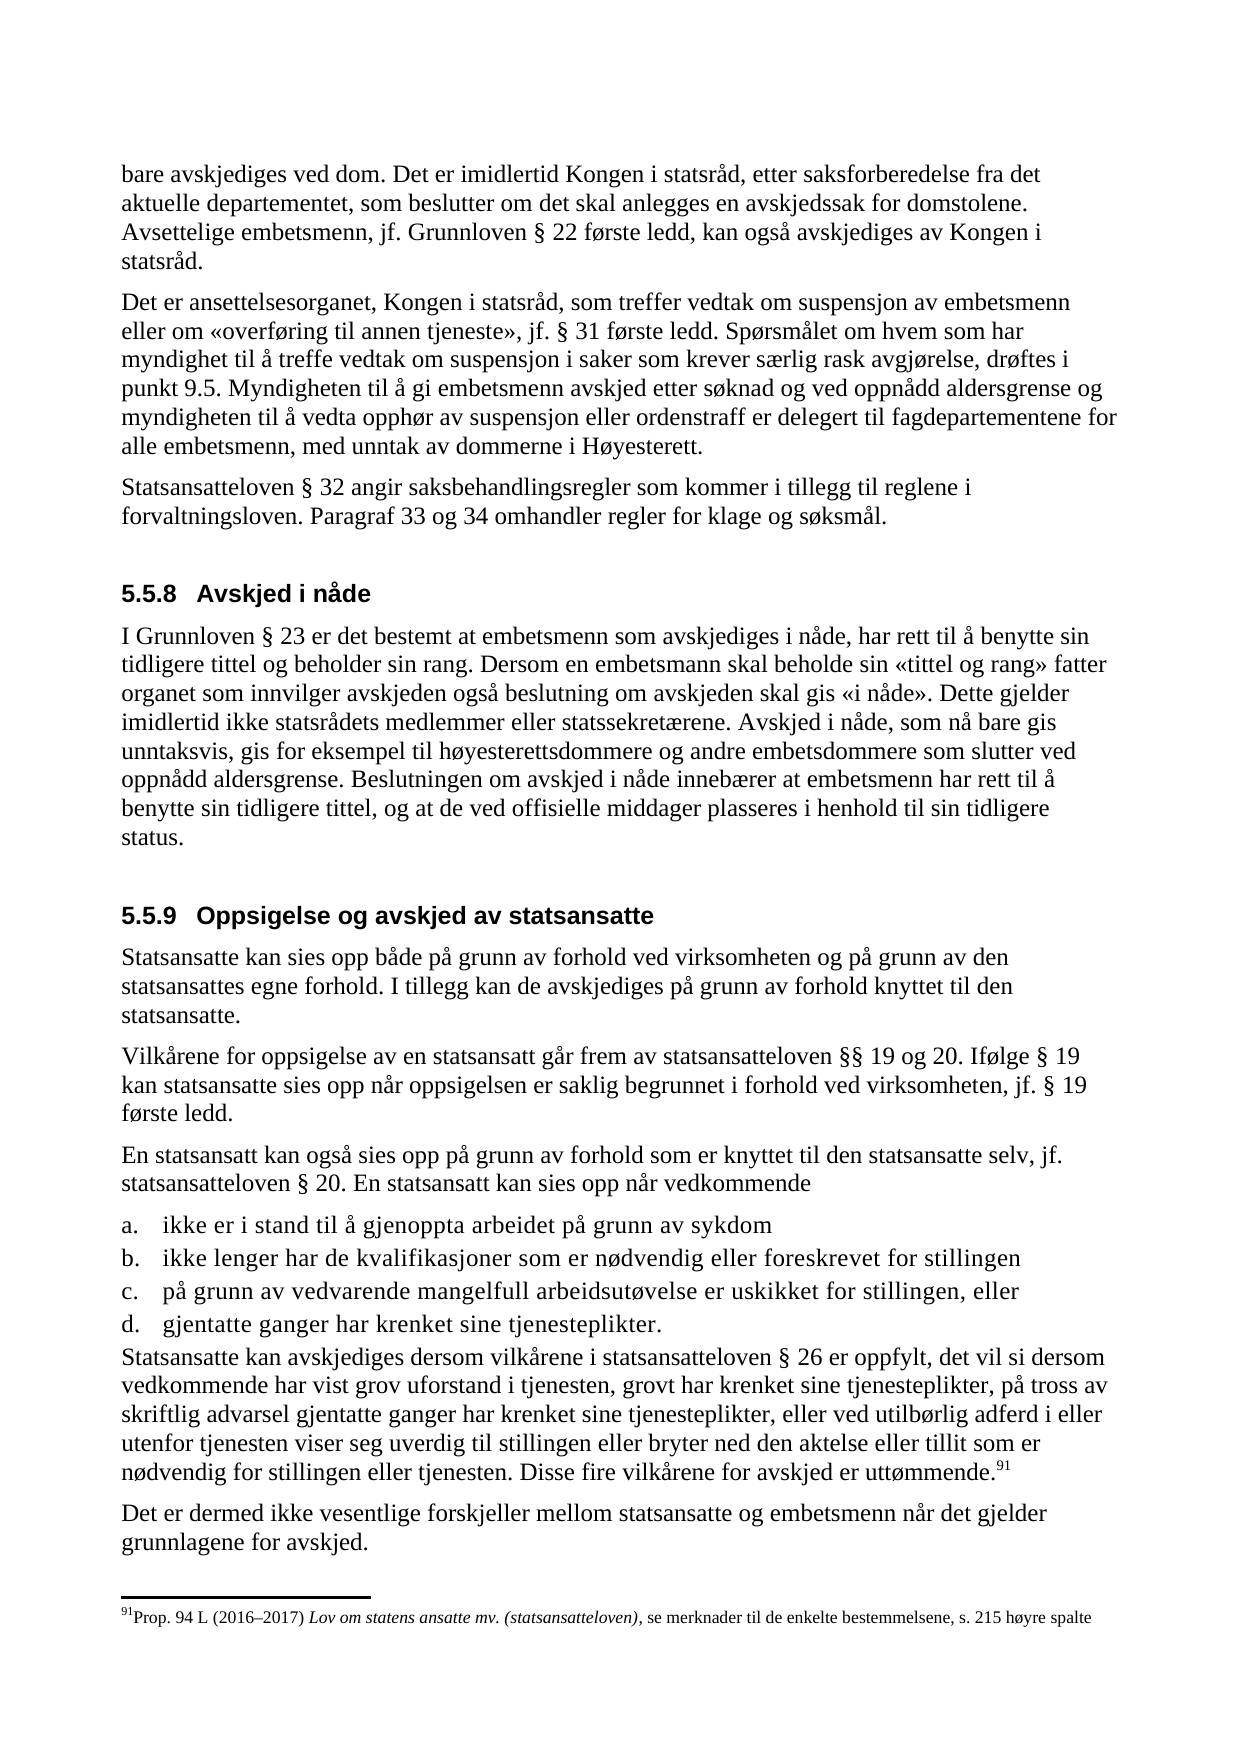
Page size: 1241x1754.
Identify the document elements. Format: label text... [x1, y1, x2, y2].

list ikke lenger har de kvalifikasjoner som er nødvendig eller foreskrevet for stillingen [121, 1243, 1119, 1271]
list gjentatte ganger har krenket sine tjenesteplikter. [121, 1309, 1119, 1337]
subtitle Oppsigelse og avskjed av statsansatte [121, 901, 1119, 929]
text I Grunnloven § 23 er det bestemt at embetsmenn som avskjediges i nåde, har rett til å benytte sin tidligere tittel og beholder sin rang. Dersom en embetsmann skal beholde sin «tittel og rang» fatter organet som innvilger avskjeden også beslutning om avskjeden skal gis «i nåde». Dette gjelder imidlertid ikke statsrådets medlemmer eller statssekretærene. Avskjed i nåde, som nå bare gis unntaksvis, gis for eksempel til høyesterettsdommere og andre embetsdommere som slutter ved oppnådd aldersgrense. Beslutningen om avskjed i nåde innebærer at embetsmenn har rett til å benytte sin tidligere tittel, og at de ved offisielle middager plasseres i henhold til sin tidligere status. [121, 621, 1119, 851]
text En statsansatt kan også sies opp på grunn av forhold som er knyttet til den statsansatte selv, jf. statsansatteloven § 20. En statsansatt kan sies opp når vedkommende [121, 1140, 1119, 1197]
subtitle Avskjed i nåde [121, 579, 1119, 608]
text Statsansatte kan avskjediges dersom vilkårene i statsansatteloven § 26 er oppfylt, det vil si dersom vedkommende har vist grov uforstand i tjenesten, grovt har krenket sine tjenesteplikter, på tross av skriftlig advarsel gjentatte ganger har krenket sine tjenesteplikter, eller ved utilbørlig adferd i eller utenfor tjenesten viser seg uverdig til stillingen eller bryter ned den aktelse eller tillit som er nødvendig for stillingen eller tjenesten. Disse fire vilkårene for avskjed er uttømmende. [121, 1342, 1119, 1486]
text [121, 159, 1119, 274]
list ikke er i stand til å gjenoppta arbeidet på grunn av sykdom [121, 1210, 1119, 1238]
text Statsansatte kan sies opp både på grunn av forhold ved virksomheten og på grunn av den statsansattes egne forhold. I tillegg kan de avskjediges på grunn av forhold knyttet til den statsansatte. [121, 942, 1119, 1028]
text Vilkårene for oppsigelse av en statsansatt går frem av statsansatteloven §§ 19 og 20. Ifølge § 19 kan statsansatte sies opp når oppsigelsen er saklig begrunnet i forhold ved virksomheten, jf. § 19 første ledd. [121, 1041, 1119, 1127]
text Det er ansettelsesorganet, Kongen i statsråd, som treffer vedtak om suspensjon av embetsmenn eller om «overføring til annen tjeneste», jf. § 31 første ledd. Spørsmålet om hvem som har myndighet til å treffe vedtak om suspensjon i saker som krever særlig rask avgjørelse, drøftes i punkt 9.5. Myndigheten til å gi embetsmenn avskjed etter søknad og ved oppnådd aldersgrense og myndigheten til å vedta opphør av suspensjon eller ordenstraff er delegert til fagdepartementene for alle embetsmenn, med unntak av dommerne i Høyesterett. [121, 287, 1119, 459]
text Statsansatteloven § 32 angir saksbehandlingsregler som kommer i tillegg til reglene i forvaltningsloven. Paragraf 33 og 34 omhandler regler for klage og søksmål. [121, 472, 1119, 529]
list på grunn av vedvarende mangelfull arbeidsutøvelse er uskikket for stillingen, eller [121, 1276, 1119, 1304]
text Det er dermed ikke vesentlige forskjeller mellom statsansatte og embetsmenn når det gjelder grunnlagene for avskjed. [121, 1498, 1119, 1556]
